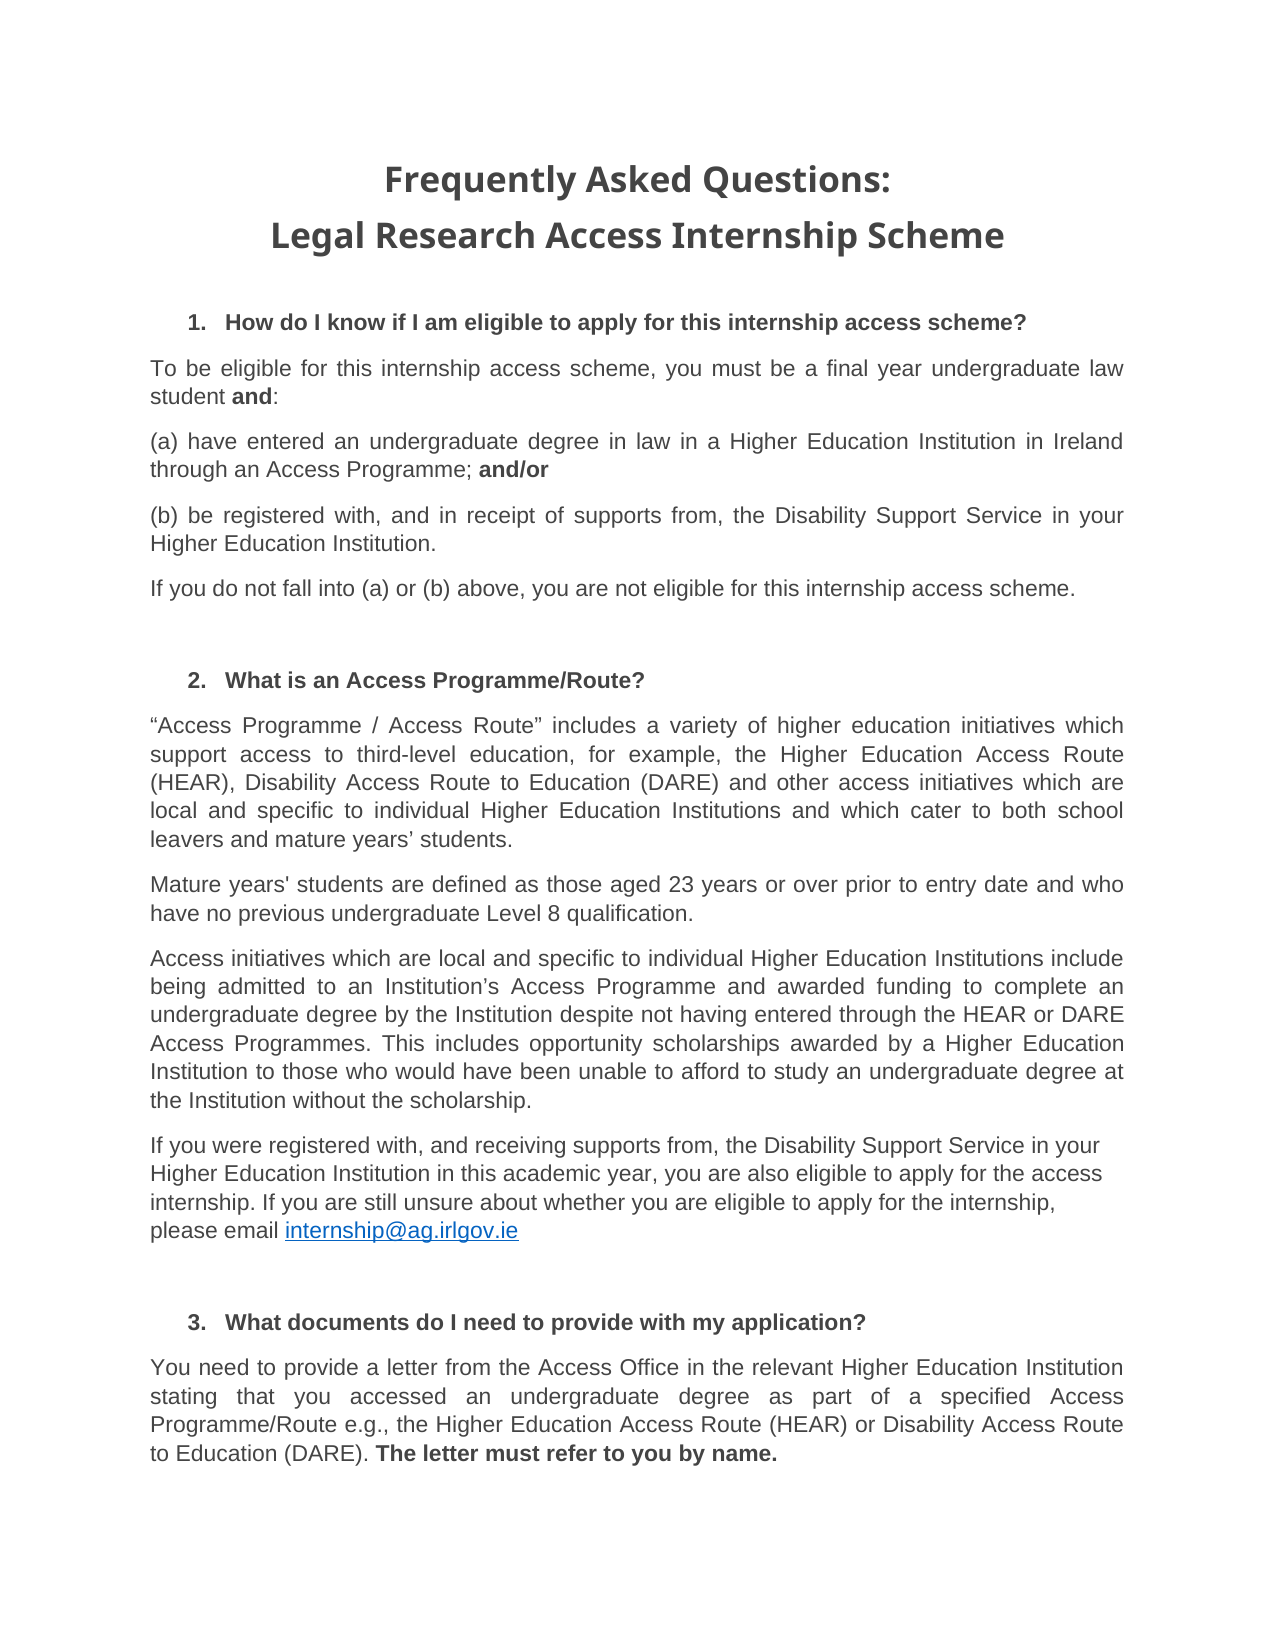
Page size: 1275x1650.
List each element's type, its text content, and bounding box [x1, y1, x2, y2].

text Mature years' students are defined as those aged 23 years or over prior to entry date and who have no previous undergraduate Level 8 qualification. [150, 871, 1125, 926]
text (b) be registered with, and in receipt of supports from, the Disability Support Service in your Higher Education Institution. [150, 502, 1125, 556]
text You need to provide a letter from the Access Office in the relevant Higher Education Institution stating that you accessed an undergraduate degree as part of a specified Access Programme/Route e.g., the Higher Education Access Route (HEAR) or Disability Access Route to Education (DARE). The letter must refer to you by name. [150, 1354, 1125, 1466]
subtitle Legal Research Access Internship Scheme [150, 210, 1125, 259]
text If you were registered with, and receiving supports from, the Disability Support Service in your Higher Education Institution in this academic year, you are also eligible to apply for the access internship. If you are still unsure about whether you are eligible to apply for the internship, please email internship@ag.irlgov.ie [150, 1132, 1125, 1243]
text If you do not fall into (a) or (b) above, you are not eligible for this internship access scheme. [150, 575, 1125, 601]
text “Access Programme / Access Route” includes a variety of higher education initiatives which support access to third-level education, for example, the Higher Education Access Route (HEAR), Disability Access Route to Education (DARE) and other access initiatives which are local and specific to individual Higher Education Institutions and which cater to both school leavers and mature years’ students. [150, 712, 1125, 852]
list What documents do I need to provide with my application? [187, 1309, 1125, 1336]
list How do I know if I am eligible to apply for this internship access scheme? [187, 309, 1125, 336]
subtitle Frequently Asked Questions: [150, 154, 1125, 202]
text To be eligible for this internship access scheme, you must be a final year undergraduate law student and: [150, 354, 1125, 409]
list What is an Access Programme/Route? [187, 667, 1125, 693]
text Access initiatives which are local and specific to individual Higher Education Institutions include being admitted to an Institution’s Access Programme and awarded funding to complete an undergraduate degree by the Institution despite not having entered through the HEAR or DARE Access Programmes. This includes opportunity scholarships awarded by a Higher Education Institution to those who would have been unable to afford to study an undergraduate degree at the Institution without the scholarship. [150, 944, 1125, 1113]
text (a) have entered an undergraduate degree in law in a Higher Education Institution in Ireland through an Access Programme; and/or [150, 428, 1125, 483]
